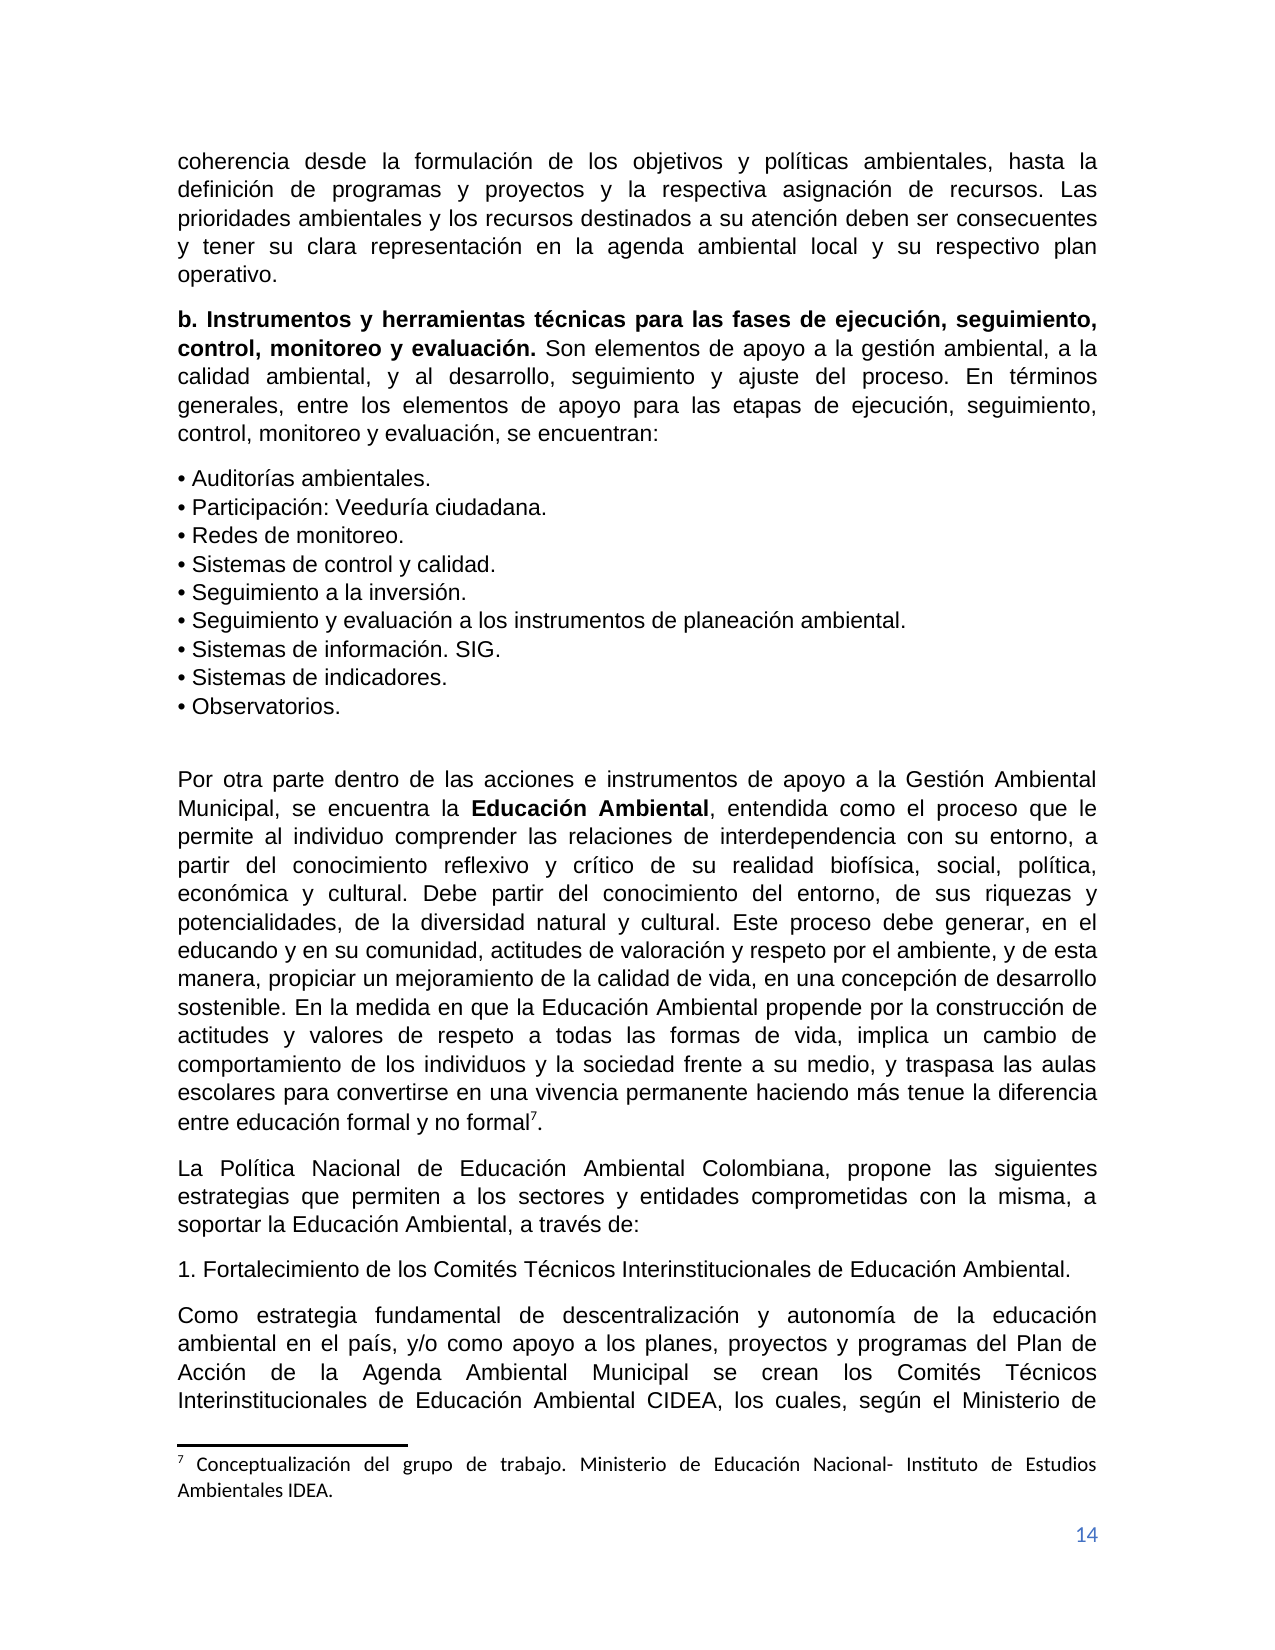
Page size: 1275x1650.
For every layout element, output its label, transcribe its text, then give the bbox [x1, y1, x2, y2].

text Por otra parte dentro de las acciones e instrumentos de apoyo a la Gestión Ambiental Municipal, se encuentra la Educación Ambiental, entendida como el proceso que le permite al individuo comprender las relaciones de interdependencia con su entorno, a partir del conocimiento reflexivo y crítico de su realidad biofísica, social, política, económica y cultural. Debe partir del conocimiento del entorno, de sus riquezas y potencialidades, de la diversidad natural y cultural. Este proceso debe generar, en el educando y en su comunidad, actitudes de valoración y respeto por el ambiente, y de esta manera, propiciar un mejoramiento de la calidad de vida, en una concepción de desarrollo sostenible. En la medida en que la Educación Ambiental propende por la construcción de actitudes y valores de respeto a todas las formas de vida, implica un cambio de comportamiento de los individuos y la sociedad frente a su medio, y traspasa las aulas escolares para convertirse en una vivencia permanente haciendo más tenue la diferencia entre educación formal y no formal. [177, 766, 1098, 1136]
text • Sistemas de información. SIG. [177, 636, 1098, 662]
text 1. Fortalecimiento de los Comités Técnicos Interinstitucionales de Educación Ambiental. [177, 1256, 1098, 1283]
text • Redes de monitoreo. [177, 522, 1098, 548]
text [177, 148, 1098, 288]
text • Sistemas de indicadores. [177, 664, 1098, 691]
text • Sistemas de control y calidad. [177, 551, 1098, 577]
text • Participación: Veeduría ciudadana. [177, 494, 1098, 520]
text • Seguimiento a la inversión. [177, 579, 1098, 605]
text La Política Nacional de Educación Ambiental Colombiana, propone las siguientes estrategias que permiten a los sectores y entidades comprometidas con la misma, a soportar la Educación Ambiental, a través de: [177, 1154, 1098, 1238]
text b. Instrumentos y herramientas técnicas para las fases de ejecución, seguimiento, control, monitoreo y evaluación. Son elementos de apoyo a la gestión ambiental, a la calidad ambiental, y al desarrollo, seguimiento y ajuste del proceso. En términos generales, entre los elementos de apoyo para las etapas de ejecución, seguimiento, control, monitoreo y evaluación, se encuentran: [177, 306, 1098, 447]
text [177, 1302, 1098, 1413]
text • Observatorios. [177, 693, 1098, 719]
text • Seguimiento y evaluación a los instrumentos de planeación ambiental. [177, 607, 1098, 634]
text • Auditorías ambientales. [177, 465, 1098, 492]
